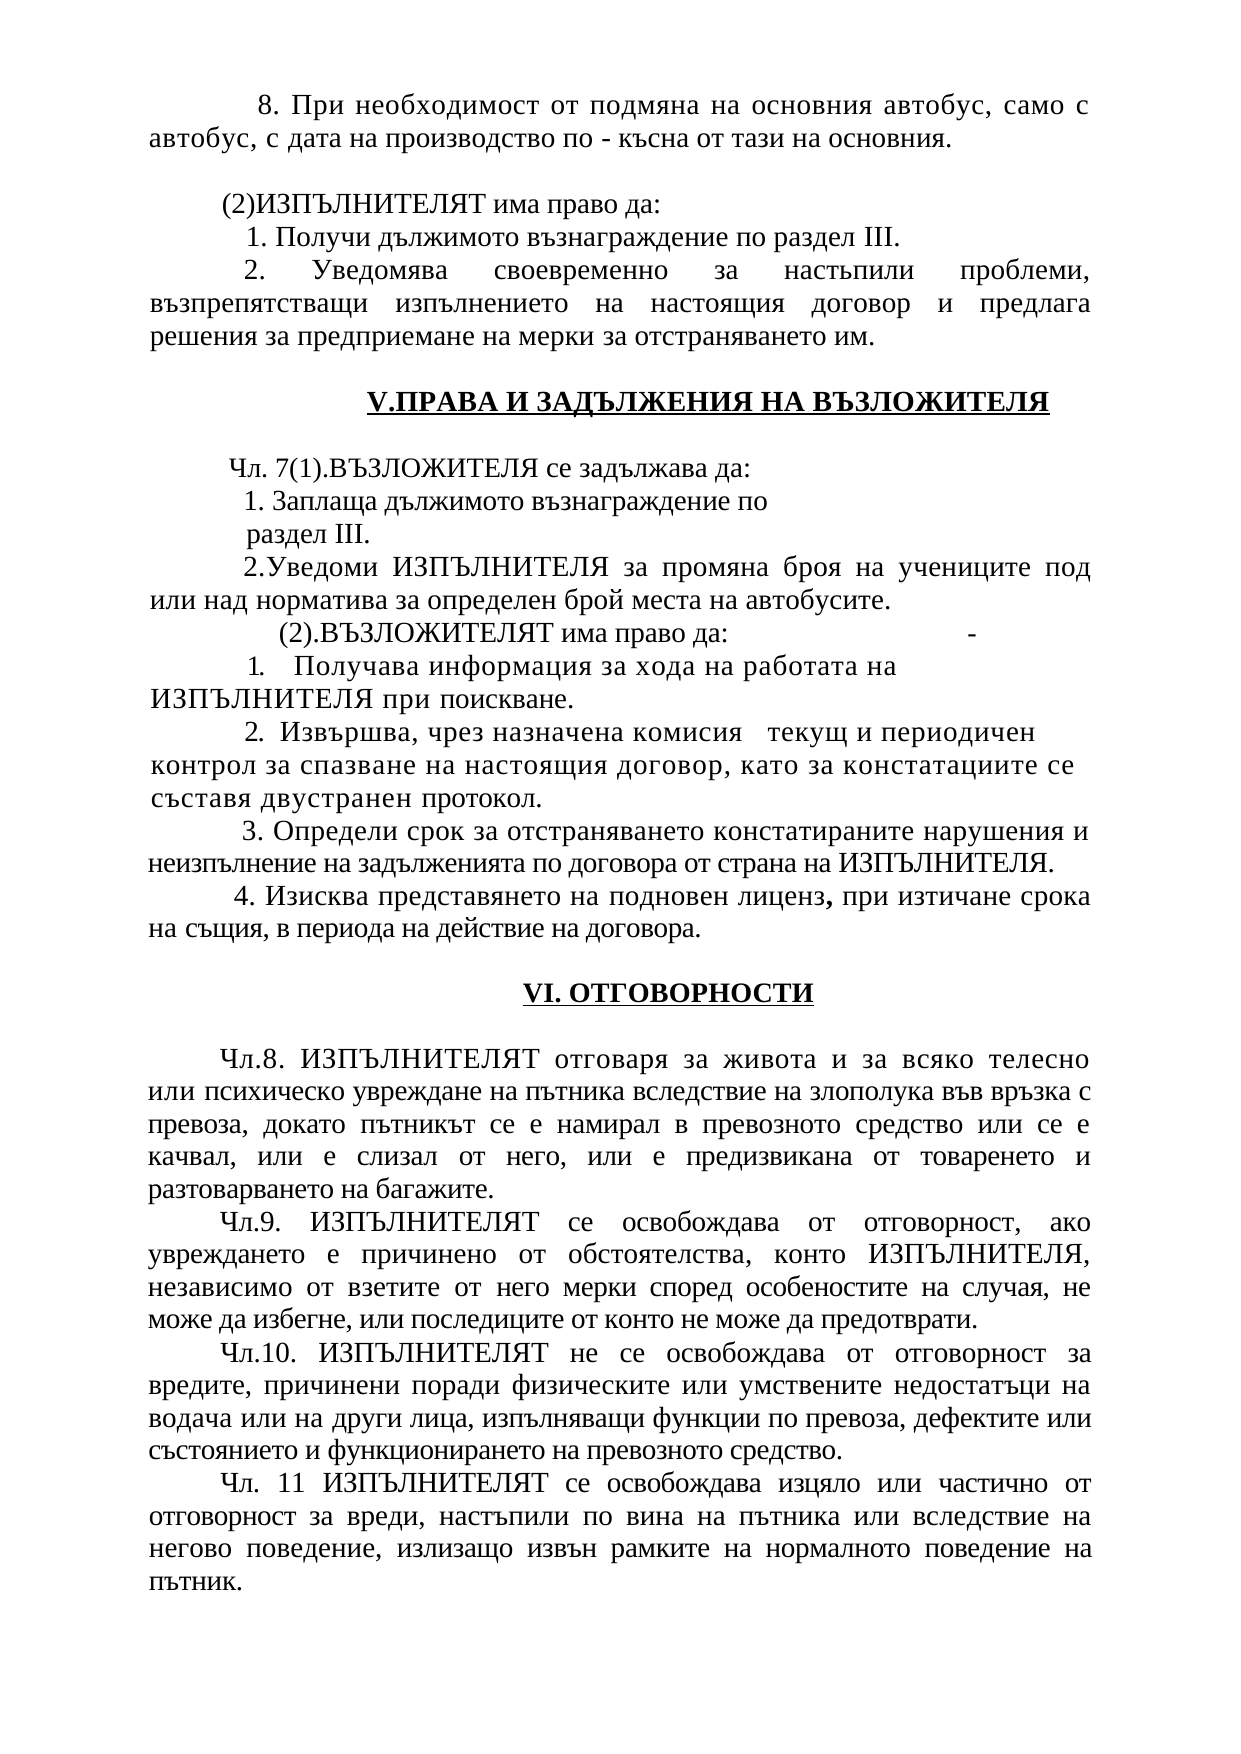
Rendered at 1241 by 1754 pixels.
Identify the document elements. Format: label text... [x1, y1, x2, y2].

text 8. При необходимост от подмяна на основния автобус, само с автобус, с дата на производство по - късна от тази на основния. [149, 89, 1091, 154]
text 2. Уведомява своевременно за настьпили проблеми, възпрепятстващи изпълнението на настоящия договор и предлага решения за предприемане на мерки за отстраняването им. [149, 253, 1092, 352]
text 4. Изисква представянето на подновен лиценз, при изтичане срока на същия, в периода на действие на договора. [148, 879, 1091, 944]
text 2.Уведоми ИЗПЪЛНИТЕЛЯ за промяна броя на учениците под или над норматива за определен брой места на автобусите. [149, 550, 1093, 616]
text VI. ОТГОВОРНОСТИ [517, 977, 1093, 1009]
text Чл.9. ИЗПЪЛНИТЕЛЯТ се освобождава от отговорност, ако увреждането е причинено от обстоятелства, конто ИЗПЪЛНИТЕЛЯ, независимо от взетите от него мерки според особеностите на случая, не може да избегне, или последиците от конто не може да предотврати. [148, 1205, 1092, 1335]
text Чл.10. ИЗПЪЛНИТЕЛЯТ не се освобождава от отговорност за вредите, причинени поради физическите или умствените недостатъци на водача или на други лица, изпълняващи функции по превоза, дефектите или състоянието и функционирането на превозното средство. [148, 1336, 1092, 1466]
text Чл. 11 ИЗПЪЛНИТЕЛЯТ се освобождава изцяло или частично от отговорност за вреди, настъпили по вина на пътника или вследствие на негово поведение, излизащо извън рамките на нормалното поведение на пътник. [149, 1467, 1093, 1597]
text V.ПРАВА И ЗАДЪЛЖЕНИЯ НА ВЪЗЛОЖИТЕЛЯ [367, 385, 1093, 418]
text Чл. 7(1).ВЪЗЛОЖИТЕЛЯ се задължава да: [229, 451, 823, 484]
text 1. Получава информация за хода на работата на ИЗПЪЛНИТЕЛЯ при поискване. [150, 649, 1093, 715]
text 2. Извършва, чрез назначена комисия текущ и периодичен контрол за спазване на настоящия договор, като за констатациите се съставя двустранен протокол. [151, 715, 1093, 814]
text 3. Определи срок за отстраняването констатираните нарушения и неизпълнение на задълженията по договора от страна на ИЗПЪЛНИТЕЛЯ. [148, 814, 1091, 879]
text 1. 3аплаща дължимото възнаграждение по раздел III. [243, 484, 823, 550]
text (2)ИЗПЪЛНИТЕЛЯТ има право да: [222, 187, 1093, 220]
text 1. Получи дължимото възнаграждение по раздел III. [246, 220, 1093, 253]
text Чл.8. ИЗПЪЛНИТЕЛЯТ отговаря за живота и за всяко телесно или психическо увреждане на пътника вследствие на злополука във връзка с превоза, докато пътникът се е намирал в превозното средство или се е качвал, или е слизал от него, или е предизвикана от товаренето и разтоварването на багажите. [148, 1042, 1091, 1204]
text (2).ВЪЗЛОЖИТЕЛЯТ има право да: - [221, 616, 1093, 649]
